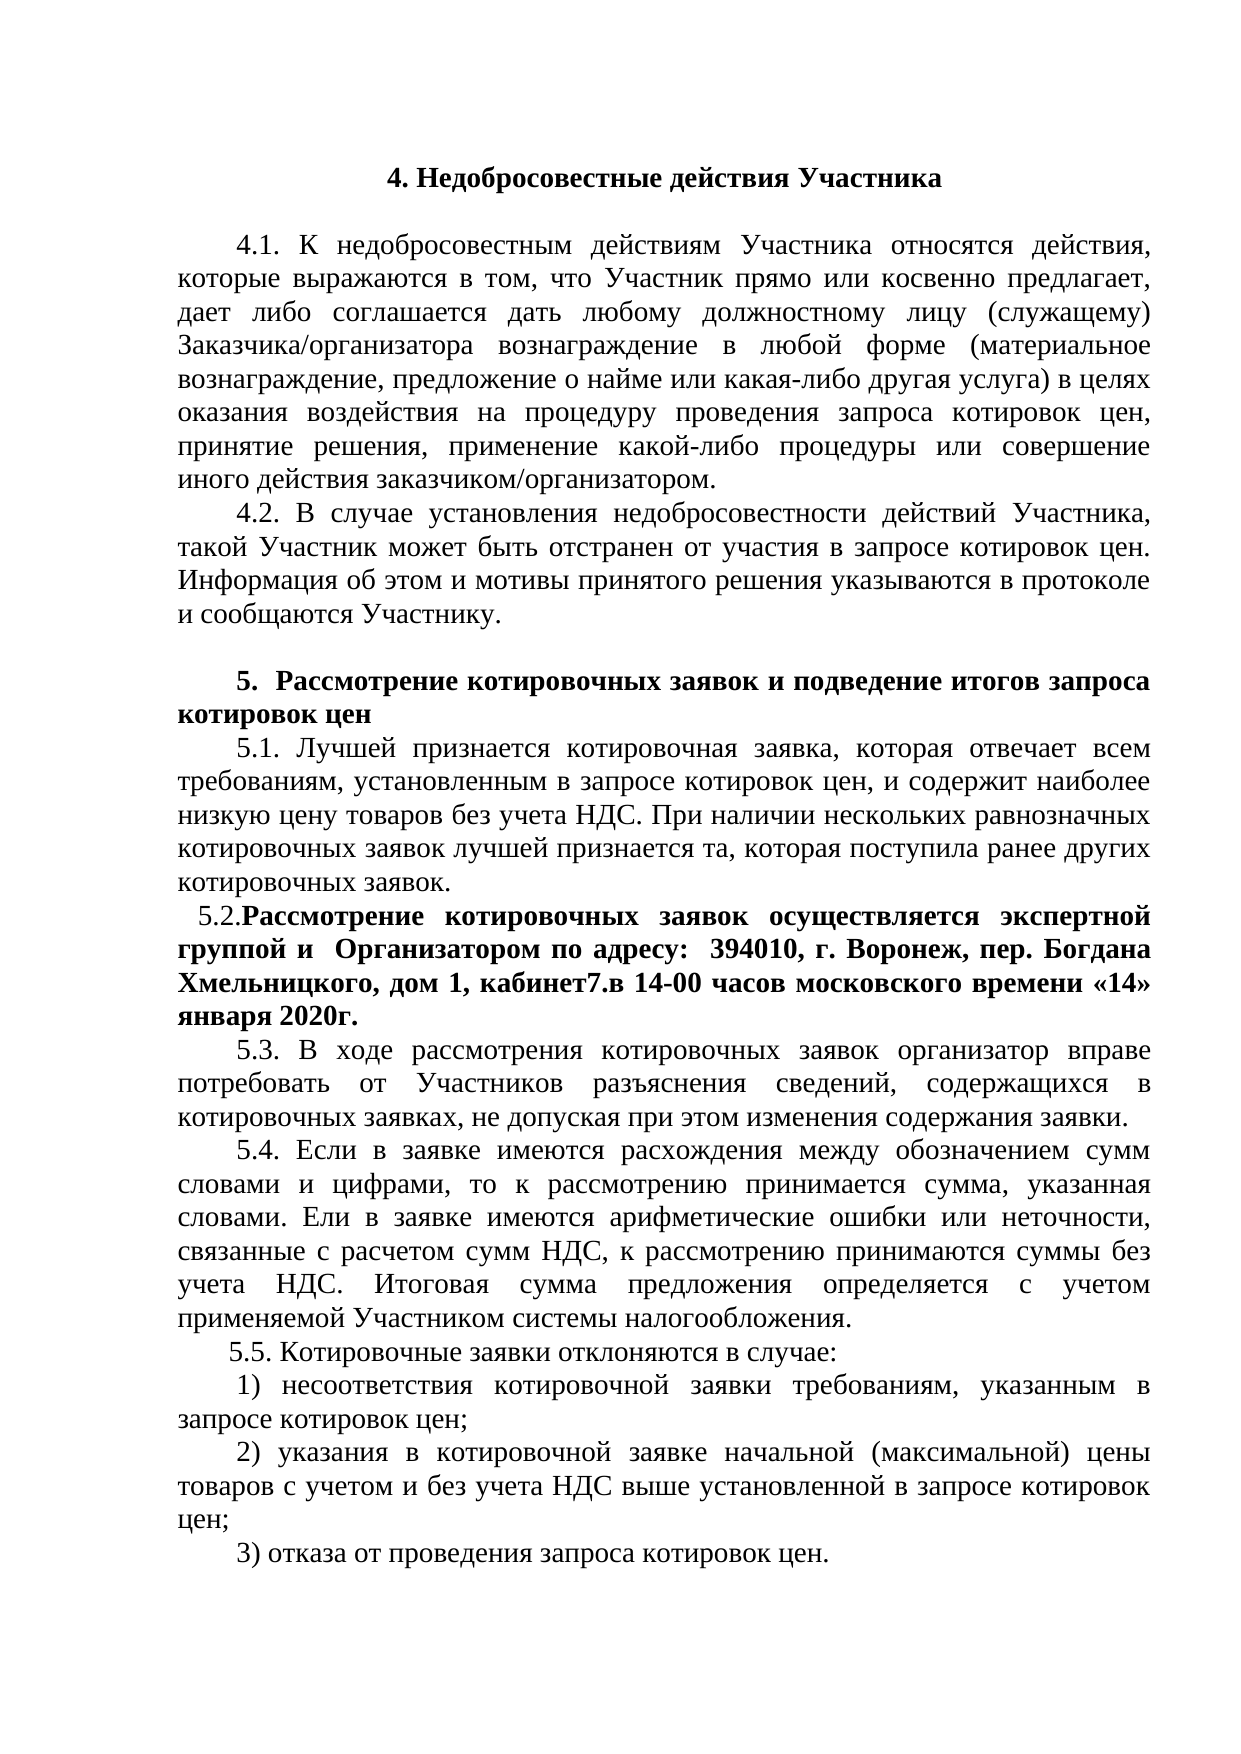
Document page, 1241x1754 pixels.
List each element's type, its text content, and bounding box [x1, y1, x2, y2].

text 4.2. В случае установления недобросовестности действий Участника, такой Участник может быть отстранен от участия в запросе котировок цен. Информация об этом и мотивы принятого решения указываются в протоколе и сообщаются Участнику. [177, 495, 1152, 629]
text 2) указания в котировочной заявке начальной (максимальной) цены товаров с учетом и без учета НДС выше установленной в запросе котировок цен; [177, 1434, 1152, 1535]
text 5.1. Лучшей признается котировочная заявка, которая отвечает всем требованиям, установленным в запросе котировок цен, и содержит наиболее низкую цену товаров без учета НДС. При наличии нескольких равнозначных котировочных заявок лучшей признается та, которая поступила ранее других котировочных заявок. [177, 730, 1152, 898]
text 5.4. Если в заявке имеются расхождения между обозначением сумм словами и цифрами, то к рассмотрению принимается сумма, указанная словами. Ели в заявке имеются арифметические ошибки или неточности, связанные с расчетом сумм НДС, к рассмотрению принимаются суммы без учета НДС. Итоговая сумма предложения определяется с учетом применяемой Участником системы налогообложения. [177, 1132, 1152, 1334]
text 4. Недобросовестные действия Участника [177, 160, 1152, 193]
text 5. Рассмотрение котировочных заявок и подведение итогов запроса котировок цен [177, 663, 1152, 730]
text 5.3. В ходе рассмотрения котировочных заявок организатор вправе потребовать от Участников разъяснения сведений, содержащихся в котировочных заявках, не допуская при этом изменения содержания заявки. [177, 1032, 1152, 1132]
text 4.1. К недобросовестным действиям Участника относятся действия, которые выражаются в том, что Участник прямо или косвенно предлагает, дает либо соглашается дать любому должностному лицу (служащему) Заказчика/организатора вознаграждение в любой форме (материальное вознаграждение, предложение о найме или какая-либо другая услуга) в целях оказания воздействия на процедуру проведения запроса котировок цен, принятие решения, применение какой-либо процедуры или совершение иного действия заказчиком/организатором. [177, 227, 1152, 495]
list 5.2.Рассмотрение котировочных заявок осуществляется экспертной группой и Организатором по адресу: 394010, г. Воронеж, пер. Богдана Хмельницкого, дом 1, кабинет7.в 14-00 часов московского времени «14» января 2020г. [177, 898, 1152, 1032]
text 5.5. Котировочные заявки отклоняются в случае: [177, 1334, 1152, 1367]
text 1) несоответствия котировочной заявки требованиям, указанным в запросе котировок цен; [177, 1367, 1152, 1434]
text 3) отказа от проведения запроса котировок цен. [177, 1535, 1152, 1568]
